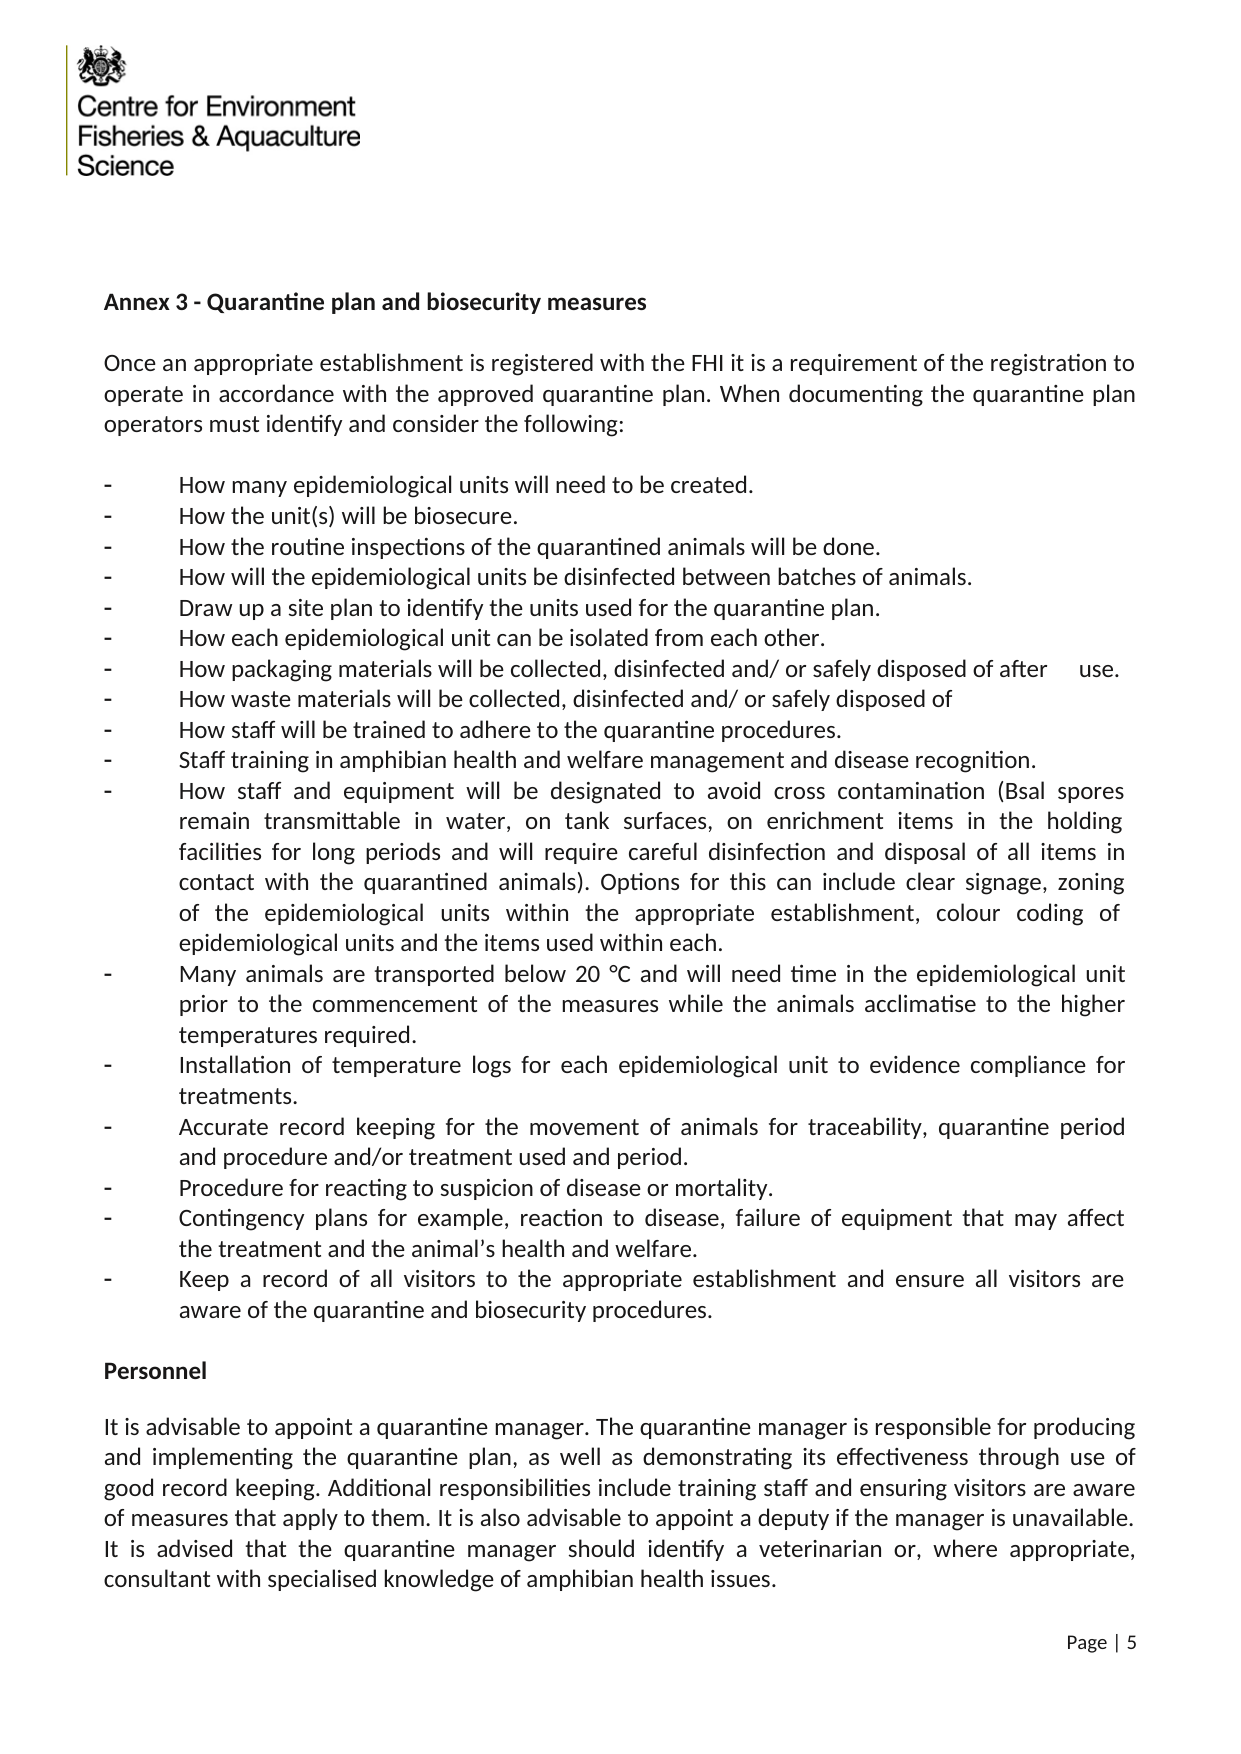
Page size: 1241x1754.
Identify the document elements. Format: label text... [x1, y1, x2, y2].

list Keep a record of all visitors to the appropriate establishment and ensure all visitors are aware of the quarantine and biosecurity procedures. [103, 1263, 1137, 1324]
picture [66, 45, 360, 176]
text Annex 3 - Quarantine plan and biosecurity measures [103, 287, 1137, 317]
list How many epidemiological units will need to be created. [103, 470, 1137, 500]
list Accurate record keeping for the movement of animals for traceability, quarantine period and procedure and/or treatment used and period. [103, 1111, 1137, 1172]
list How staff will be trained to adhere to the quarantine procedures. [103, 714, 1137, 744]
text Personnel [103, 1355, 1137, 1385]
list Draw up a site plan to identify the units used for the quarantine plan. [103, 592, 1137, 622]
list How packaging materials will be collected, disinfected and/ or safely disposed of after use. [103, 653, 1137, 683]
text Once an appropriate establishment is registered with the FHI it is a requirement of the registration to operate in accordance with the approved quarantine plan. When documenting the quarantine plan operators must identify and consider the following: [103, 348, 1137, 439]
list How will the epidemiological units be disinfected between batches of animals. [103, 561, 1137, 592]
list Procedure for reacting to suspicion of disease or mortality. [103, 1172, 1137, 1202]
list How the routine inspections of the quarantined animals will be done. [103, 531, 1137, 561]
list Staff training in amphibian health and welfare management and disease recognition. [103, 744, 1137, 775]
list Installation of temperature logs for each epidemiological unit to evidence compliance for treatments. [103, 1049, 1137, 1111]
list How waste materials will be collected, disinfected and/ or safely disposed of [103, 683, 1137, 714]
text It is advisable to appoint a quarantine manager. The quarantine manager is responsible for producing and implementing the quarantine plan, as well as demonstrating its effectiveness through use of good record keeping. Additional responsibilities include training staff and ensuring visitors are aware of measures that apply to them. It is also advisable to appoint a deputy if the manager is unavailable. It is advised that the quarantine manager should identify a veterinarian or, where appropriate, consultant with specialised knowledge of amphibian health issues. [103, 1411, 1137, 1594]
list How each epidemiological unit can be isolated from each other. [103, 622, 1137, 653]
list How staff and equipment will be designated to avoid cross contamination (Bsal spores remain transmittable in water, on tank surfaces, on enrichment items in the holding facilities for long periods and will require careful disinfection and disposal of all items in contact with the quarantined animals). Options for this can include clear signage, zoning of the epidemiological units within the appropriate establishment, colour coding of epidemiological units and the items used within each. [103, 775, 1137, 958]
list Contingency plans for example, reaction to disease, failure of equipment that may affect the treatment and the animal’s health and welfare. [103, 1202, 1137, 1263]
list Many animals are transported below 20 °C and will need time in the epidemiological unit prior to the commencement of the measures while the animals acclimatise to the higher temperatures required. [103, 958, 1137, 1049]
list How the unit(s) will be biosecure. [103, 500, 1137, 531]
